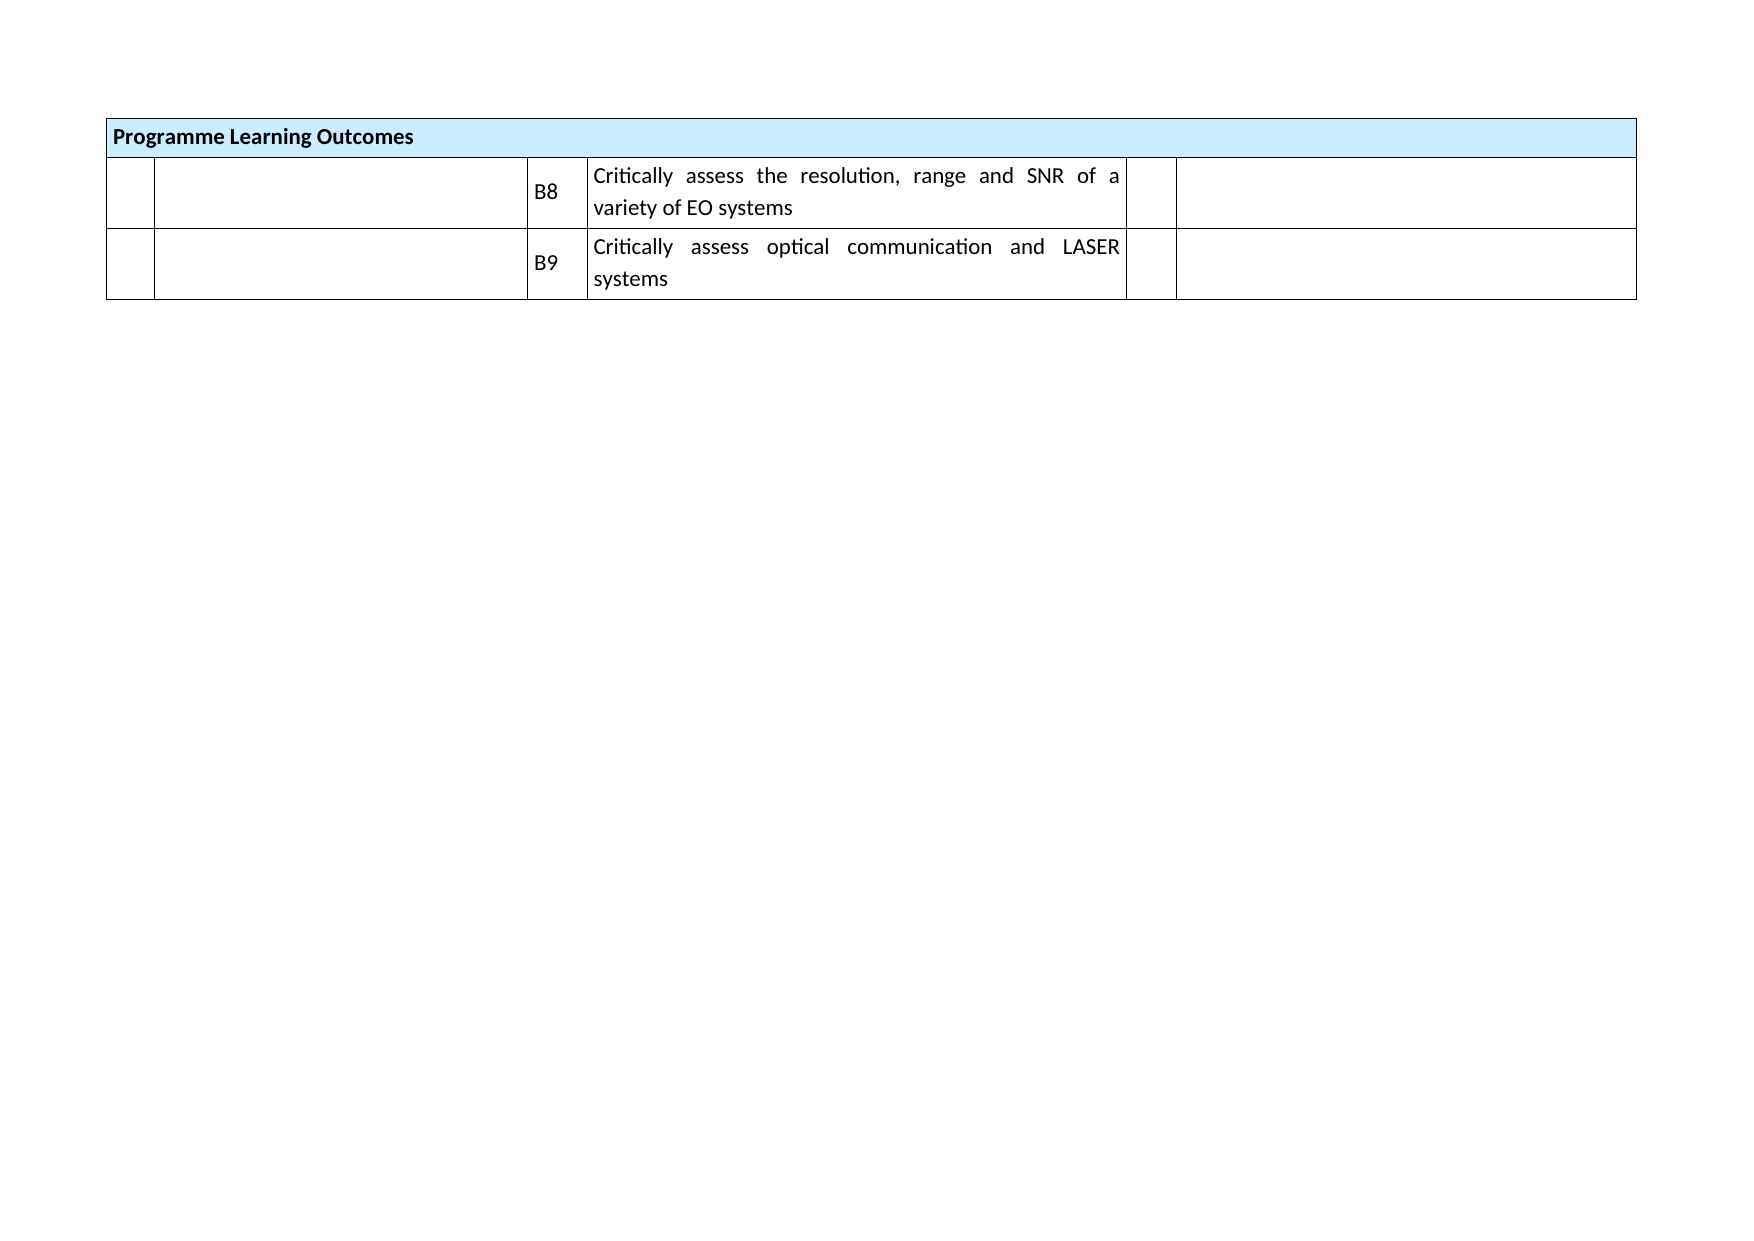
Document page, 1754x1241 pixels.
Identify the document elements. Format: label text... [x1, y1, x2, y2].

table_cell [107, 229, 154, 299]
table_cell B9 [528, 229, 587, 299]
table_cell [1177, 158, 1636, 228]
table_cell [1177, 229, 1636, 299]
table_header Programme Learning Outcomes [107, 119, 1636, 157]
table_cell [107, 158, 154, 228]
table_cell [1127, 158, 1176, 228]
table_cell Critically assess optical communication and LASER systems [588, 229, 1126, 299]
table_cell Critically assess the resolution, range and SNR of a variety of EO systems [588, 158, 1126, 228]
table_cell [1127, 229, 1176, 299]
table_cell [155, 229, 527, 299]
table_cell B8 [528, 158, 587, 228]
table_cell [155, 158, 527, 228]
